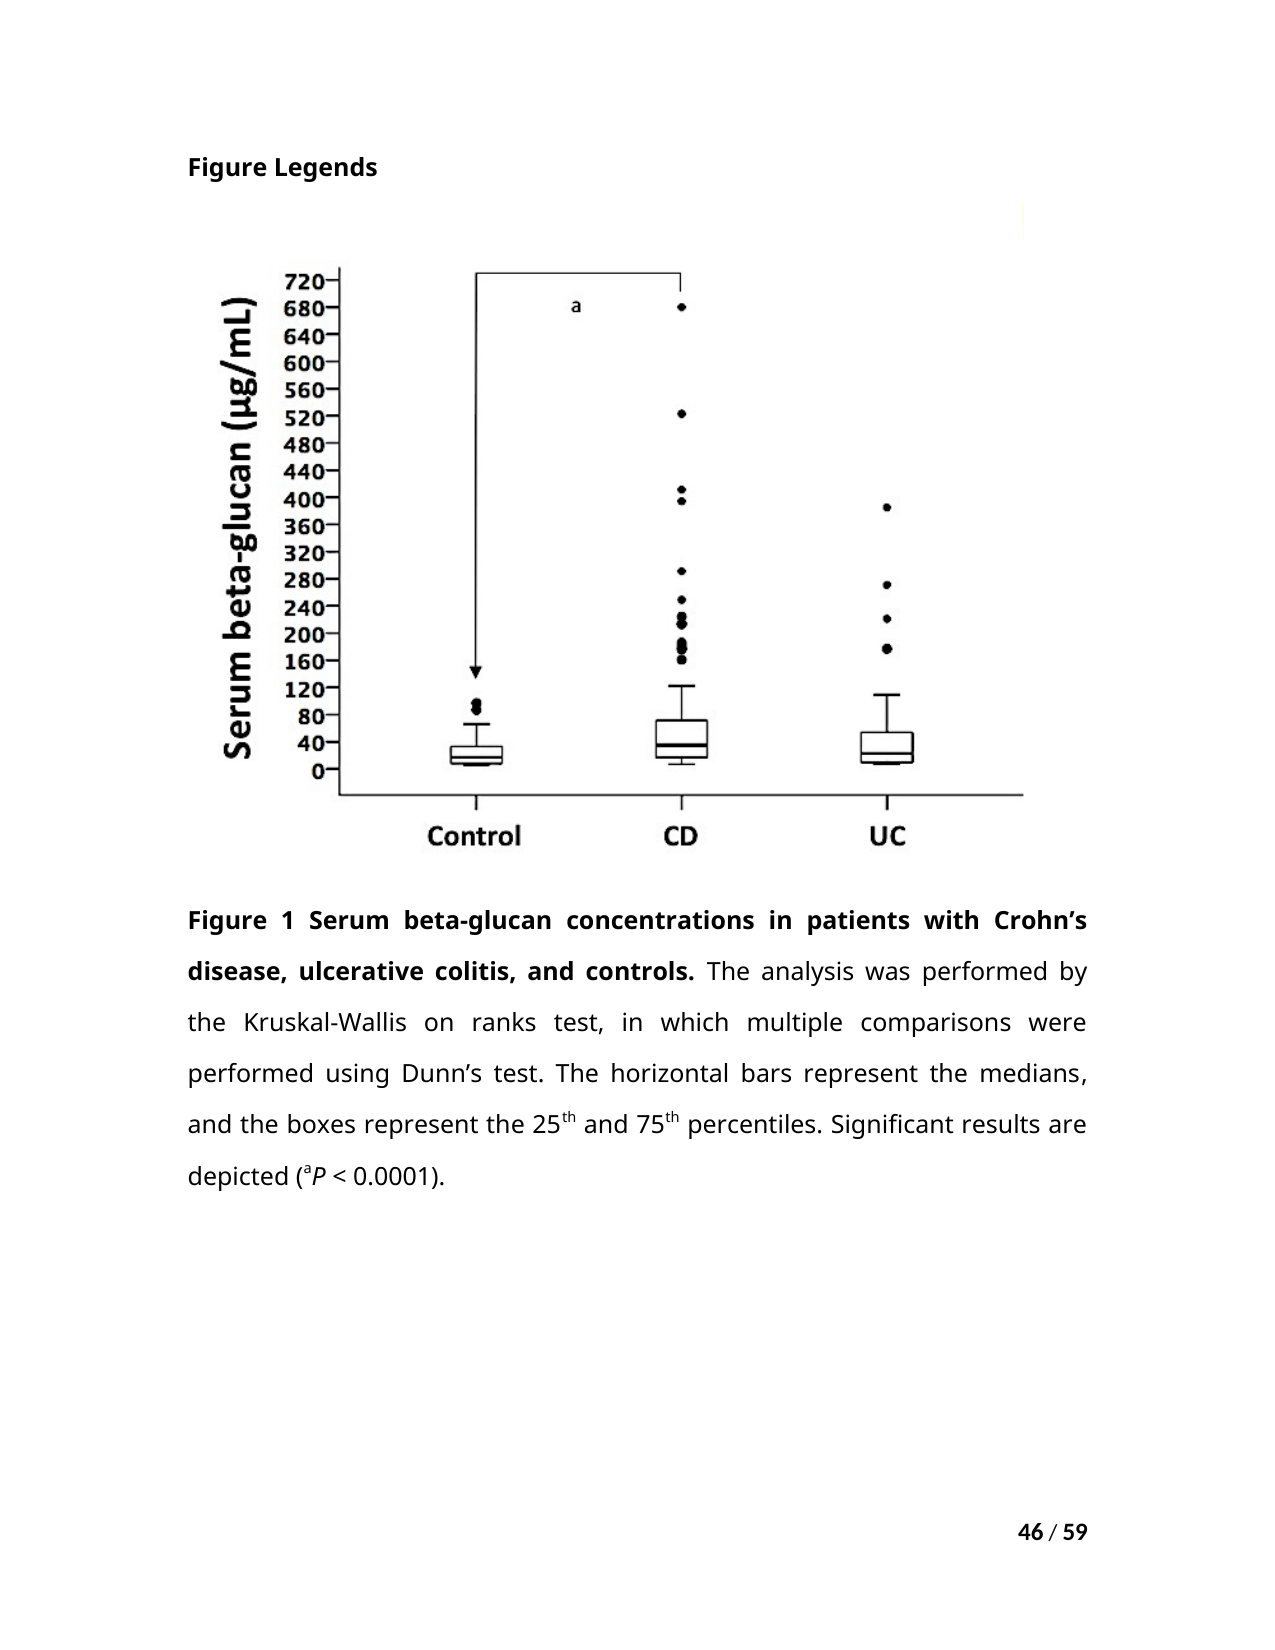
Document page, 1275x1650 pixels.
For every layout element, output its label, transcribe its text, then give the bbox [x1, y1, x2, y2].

text Figure 1 Serum beta-glucan concentrations in patients with Crohn’s disease, ulcerative colitis, and controls. The analysis was performed by the Kruskal-Wallis on ranks test, in which multiple comparisons were performed using Dunn’s test. The horizontal bars represent the medians, and the boxes represent the 25th and 75th percentiles. Significant results are depicted (aP < 0.0001). [187, 903, 1087, 1192]
picture [187, 201, 1024, 889]
text Figure Legends [187, 150, 1087, 184]
